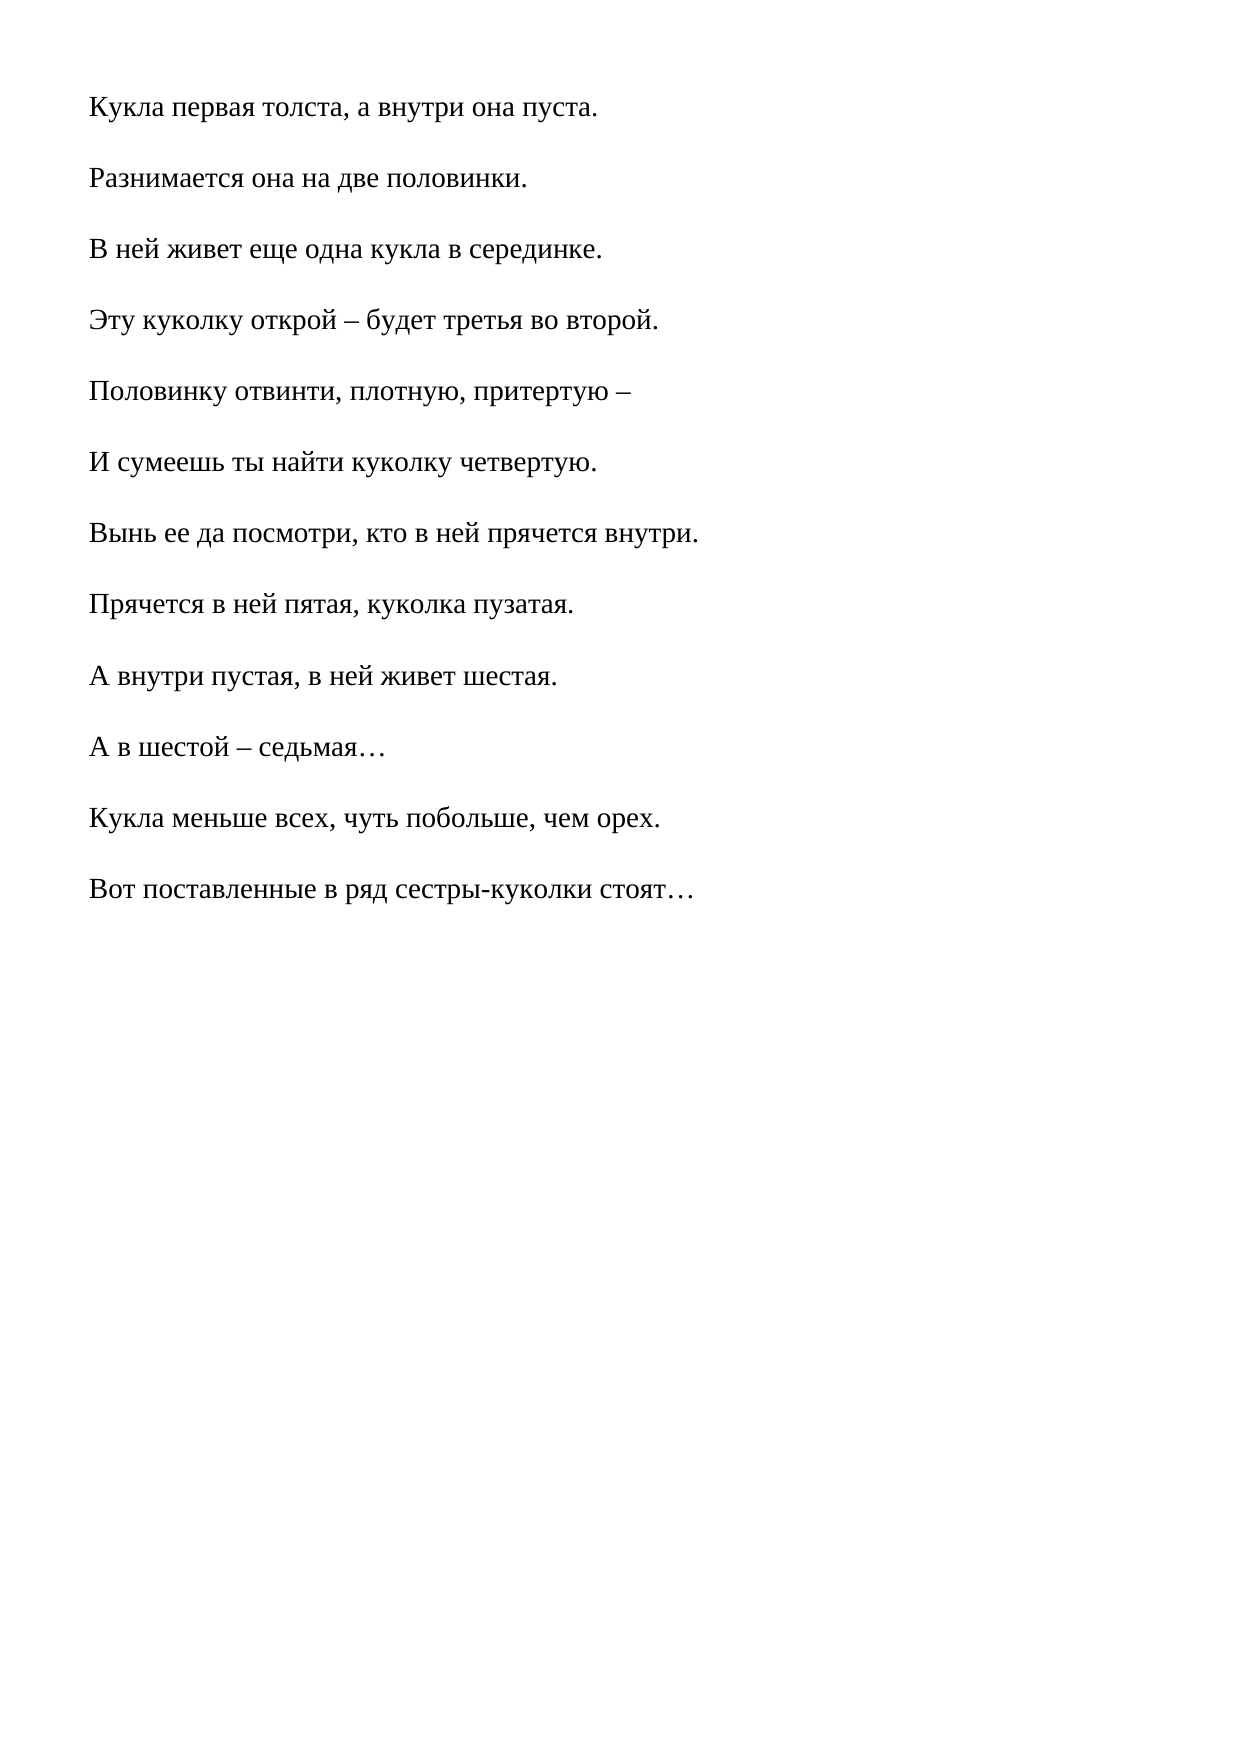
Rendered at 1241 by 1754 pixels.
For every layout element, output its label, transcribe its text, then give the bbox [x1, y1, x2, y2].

text Кукла первая толста, а внутри она пуста. [89, 89, 1152, 122]
text Половинку отвинти, плотную, притертую – [89, 373, 1152, 407]
text А внутри пустая, в ней живет шестая. [89, 658, 1152, 691]
text Вот поставленные в ряд сестры-куколки стоят… [89, 871, 1152, 905]
text В ней живет еще одна кукла в серединке. [89, 231, 1152, 264]
text Эту куколку открой – будет третья во второй. [89, 302, 1152, 336]
text И сумеешь ты найти куколку четвертую. [89, 444, 1152, 478]
text Прячется в ней пятая, куколка пузатая. [89, 587, 1152, 620]
text Разнимается она на две половинки. [89, 160, 1152, 193]
text Вынь ее да посмотри, кто в ней прячется внутри. [89, 516, 1152, 549]
text Кукла меньше всех, чуть побольше, чем орех. [89, 800, 1152, 834]
text А в шестой – седьмая… [89, 729, 1152, 762]
